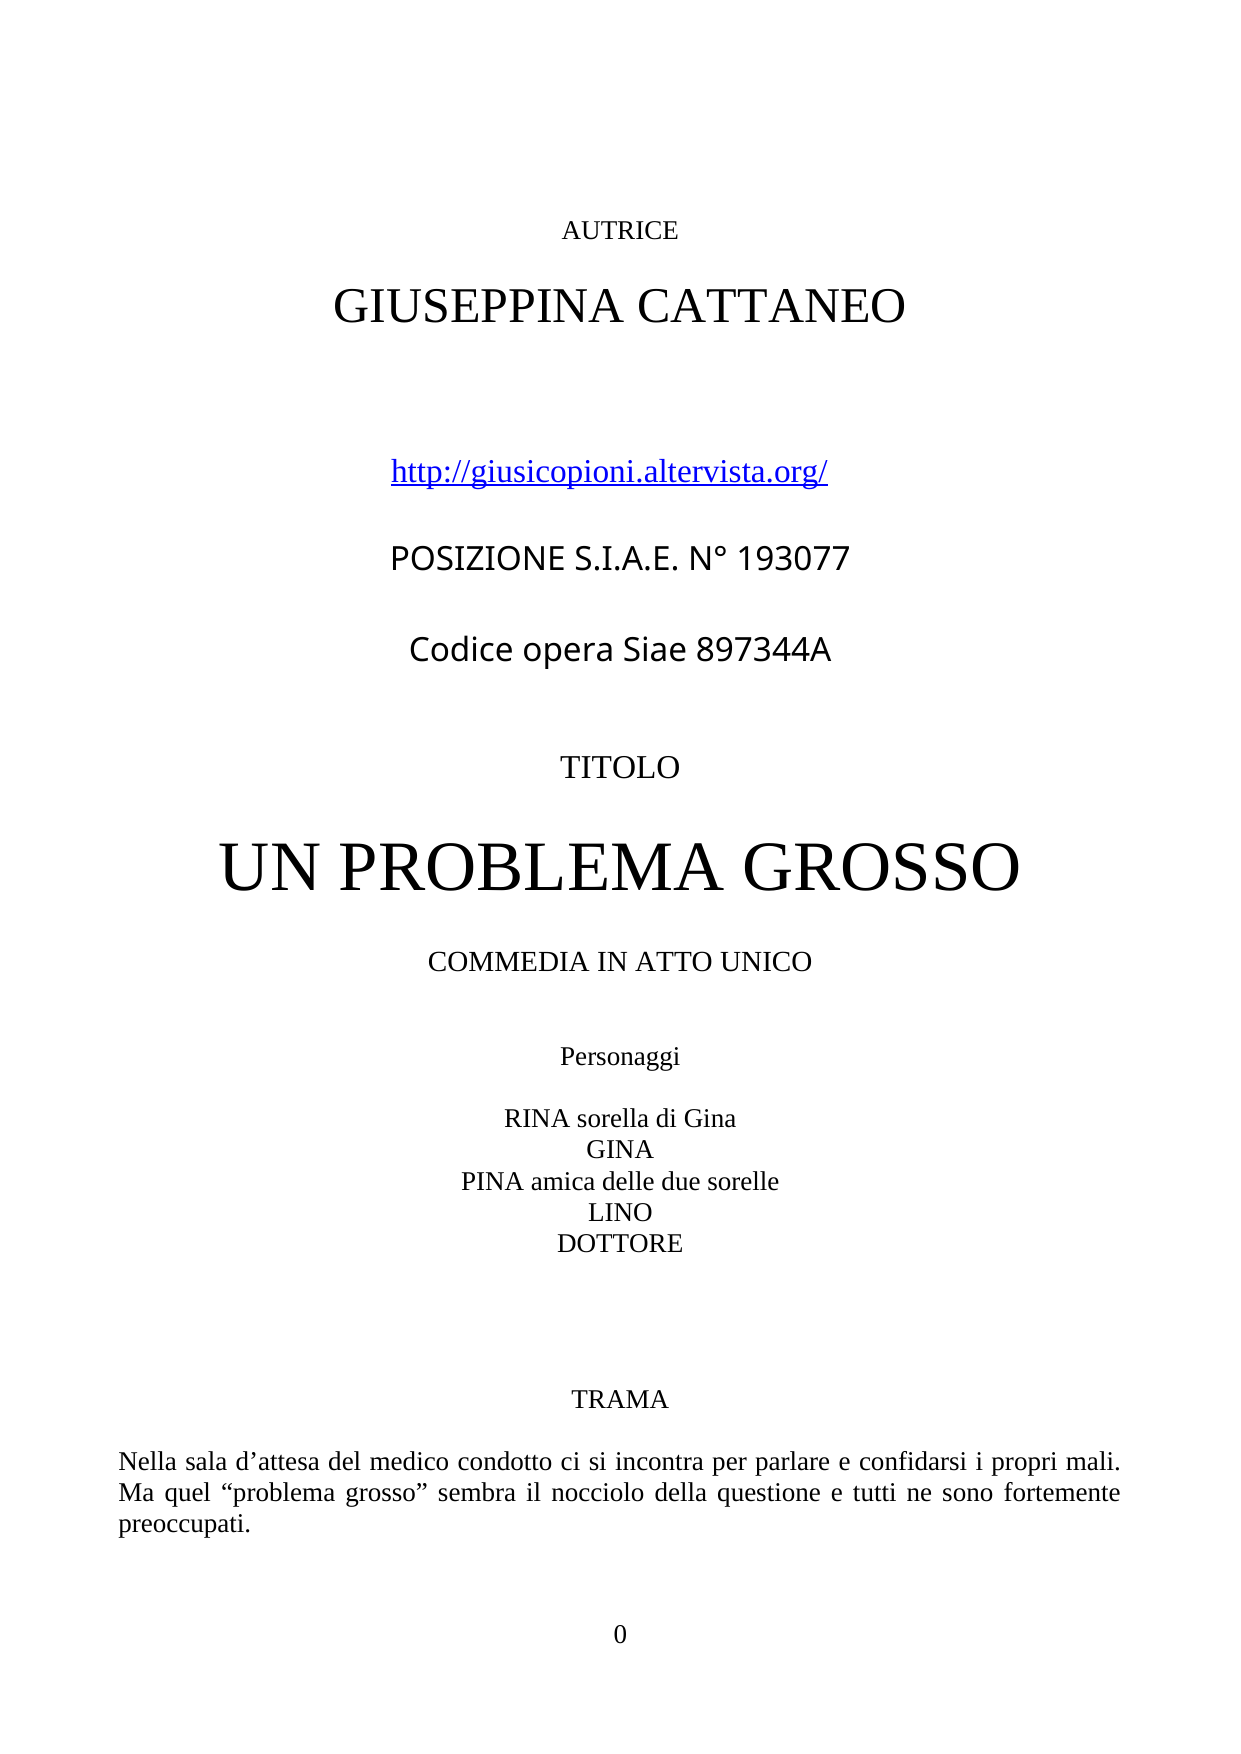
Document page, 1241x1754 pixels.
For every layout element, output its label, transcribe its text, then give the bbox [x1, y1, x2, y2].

text UN PROBLEMA GROSSO [118, 824, 1122, 906]
text GIUSEPPINA CATTANEO [118, 276, 1122, 334]
text COMMEDIA IN ATTO UNICO [118, 944, 1122, 978]
text Personaggi [118, 1040, 1122, 1071]
text TRAMA [118, 1383, 1122, 1414]
text http://giusicopioni.altervista.org/ [118, 451, 1122, 489]
text LINO [118, 1196, 1122, 1227]
text TITOLO [118, 748, 1122, 786]
text GINA [118, 1133, 1122, 1165]
text Nella sala d’attesa del medico condotto ci si incontra per parlare e confidarsi i propri mali. Ma quel “problema grosso” sembra il nocciolo della questione e tutti ne sono fortemente preoccupati. [118, 1445, 1122, 1538]
text AUTRICE [118, 214, 1122, 245]
text Codice opera Siae 897344A [118, 626, 1122, 671]
text POSIZIONE S.I.A.E. N° 193077 [118, 535, 1122, 580]
text PINA amica delle due sorelle [118, 1165, 1122, 1196]
text DOTTORE [118, 1227, 1122, 1258]
text RINA sorella di Gina [118, 1102, 1122, 1133]
